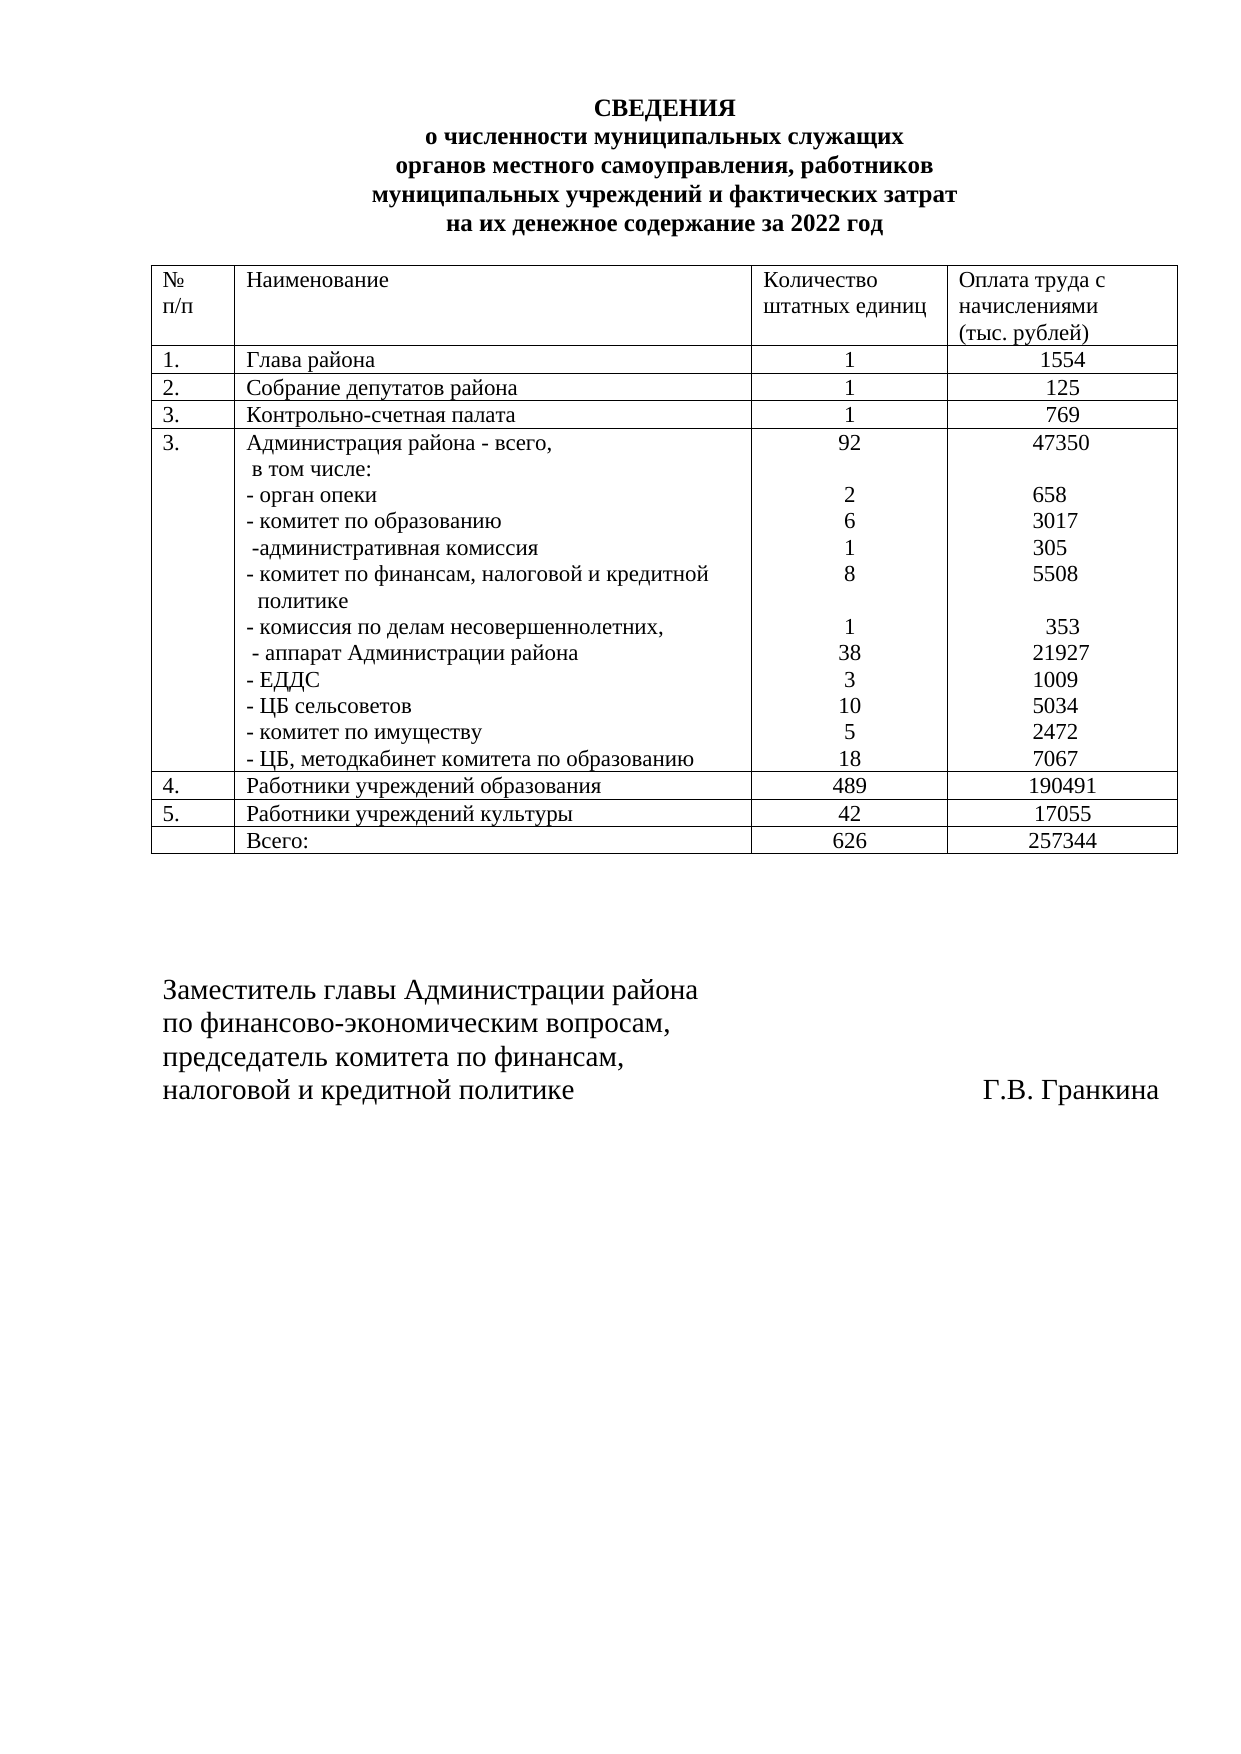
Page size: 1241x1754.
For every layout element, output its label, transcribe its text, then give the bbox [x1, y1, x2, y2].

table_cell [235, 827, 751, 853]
text по финансово-экономическим вопросам, [162, 1005, 1167, 1039]
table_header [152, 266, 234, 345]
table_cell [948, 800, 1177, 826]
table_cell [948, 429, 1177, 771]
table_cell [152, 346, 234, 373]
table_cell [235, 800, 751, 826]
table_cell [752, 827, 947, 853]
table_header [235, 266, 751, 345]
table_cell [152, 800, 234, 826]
text на их денежное содержание за 2022 год [162, 208, 1167, 236]
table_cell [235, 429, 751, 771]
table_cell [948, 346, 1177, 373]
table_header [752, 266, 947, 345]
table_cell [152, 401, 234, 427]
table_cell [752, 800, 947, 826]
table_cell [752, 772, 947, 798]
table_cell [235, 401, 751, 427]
text председатель комитета по финансам, [162, 1039, 1167, 1072]
text налоговой и кредитной политике Г.В. Гранкина [162, 1072, 1167, 1106]
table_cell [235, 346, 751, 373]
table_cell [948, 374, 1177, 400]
text муниципальных учреждений и фактических затрат [162, 179, 1167, 208]
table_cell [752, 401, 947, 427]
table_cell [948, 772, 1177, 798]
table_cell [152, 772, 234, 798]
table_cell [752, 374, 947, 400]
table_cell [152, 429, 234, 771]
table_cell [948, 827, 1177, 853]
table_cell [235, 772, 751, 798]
text о численности муниципальных служащих [162, 121, 1167, 150]
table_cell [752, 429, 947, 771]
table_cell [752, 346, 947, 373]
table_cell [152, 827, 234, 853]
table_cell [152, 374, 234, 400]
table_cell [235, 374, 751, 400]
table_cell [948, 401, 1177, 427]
text органов местного самоуправления, работников [162, 150, 1167, 179]
text Заместитель главы Администрации района [162, 972, 1167, 1005]
text СВЕДЕНИЯ [162, 93, 1167, 121]
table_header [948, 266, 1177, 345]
